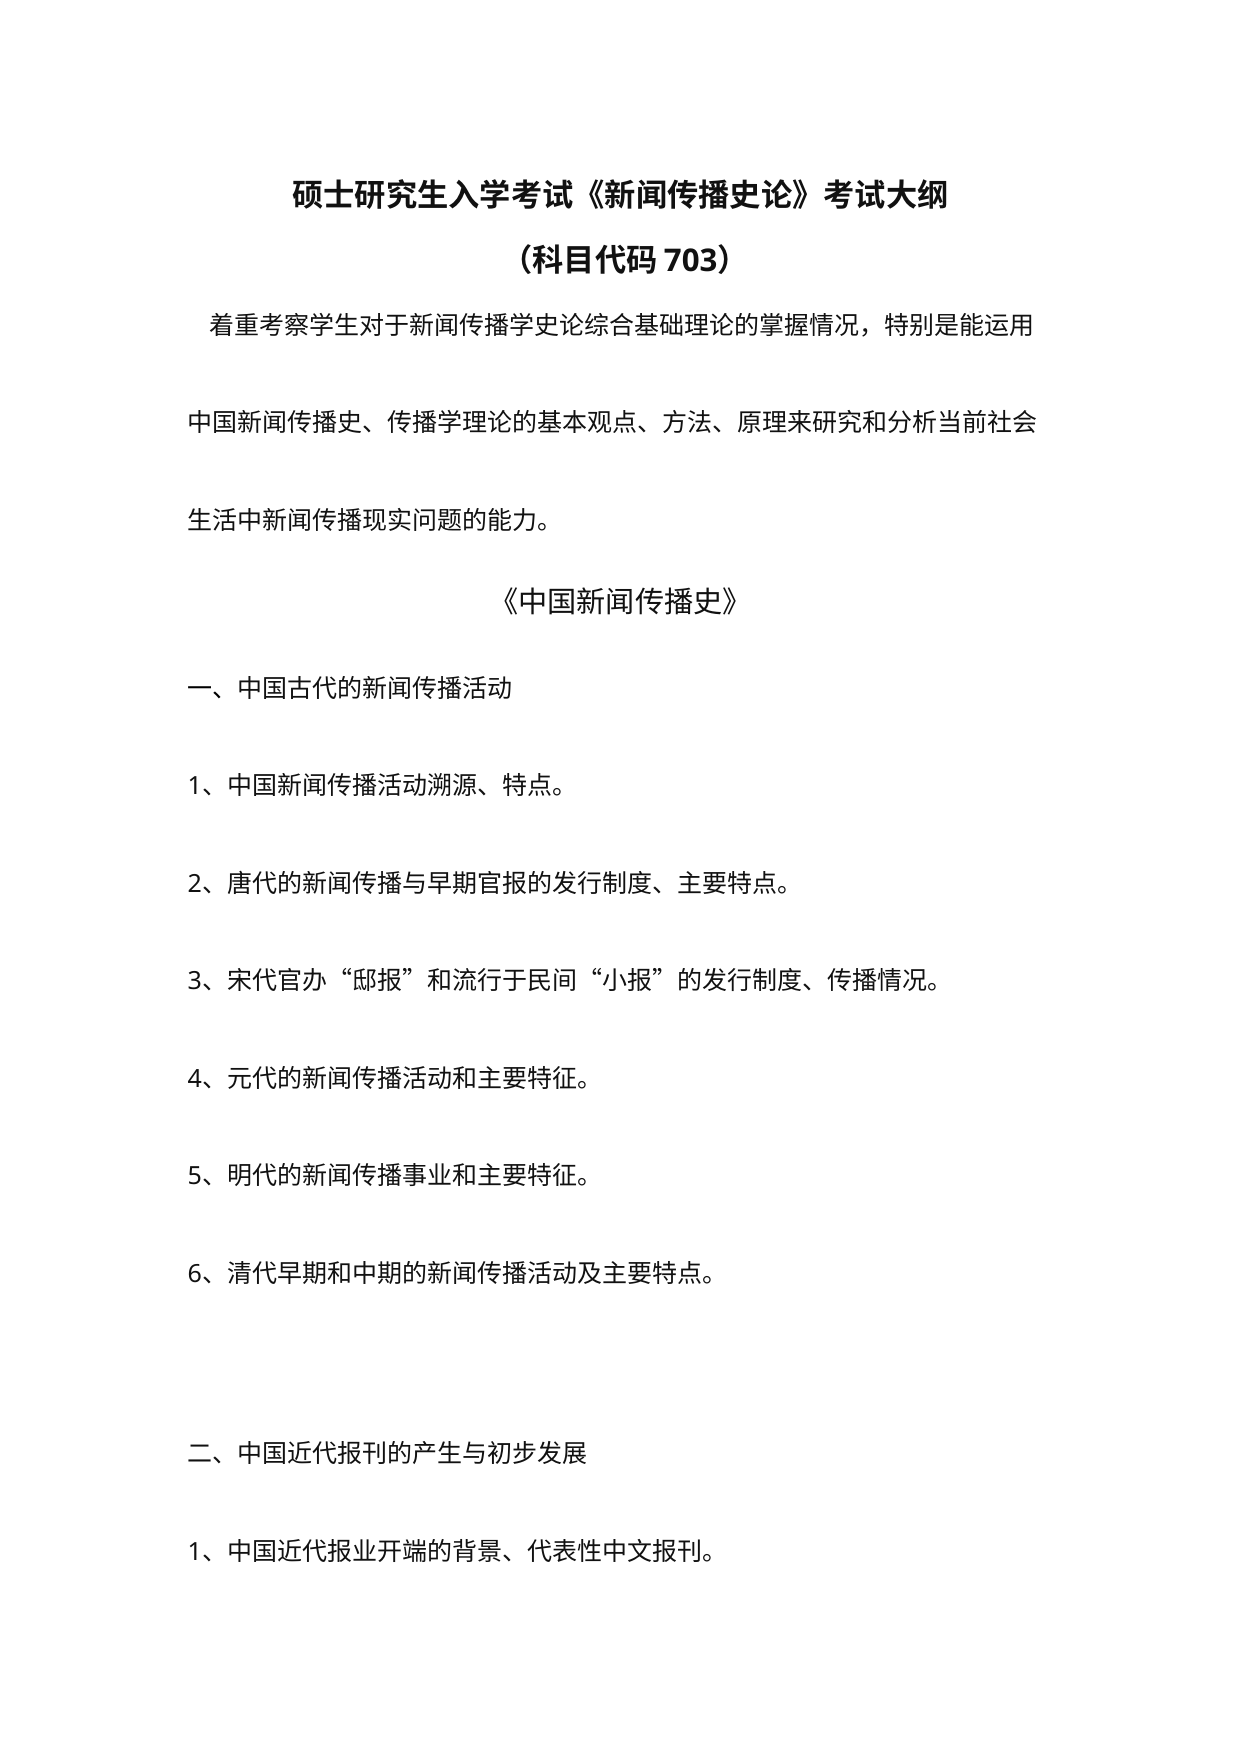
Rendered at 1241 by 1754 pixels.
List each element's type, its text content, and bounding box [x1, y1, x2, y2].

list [187, 1322, 1053, 1582]
text 《中国新闻传播史》 [187, 569, 1053, 634]
text 硕士研究生入学考试《新闻传播史论》考试大纲 [187, 162, 1053, 227]
text （科目代码703） [187, 227, 1053, 292]
list 中国古代的新闻传播活动 1、中国新闻传播活动溯源、特点。 2、唐代的新闻传播与早期官报的发行制度、主要特点。 3、宋代官办“邸报”和流行于民间“小报”的发行制度、传播情况。 4、元代的新闻传播活动和主要特征。 5、明代的新闻传播事业和主要特征。 6、清代早期和中期的新闻传播活动及主要特点。 [187, 654, 1053, 1304]
text 着重考察学生对于新闻传播学史论综合基础理论的掌握情况，特别是能运用中国新闻传播史、传播学理论的基本观点、方法、原理来研究和分析当前社会生活中新闻传播现实问题的能力。 [187, 292, 1053, 552]
